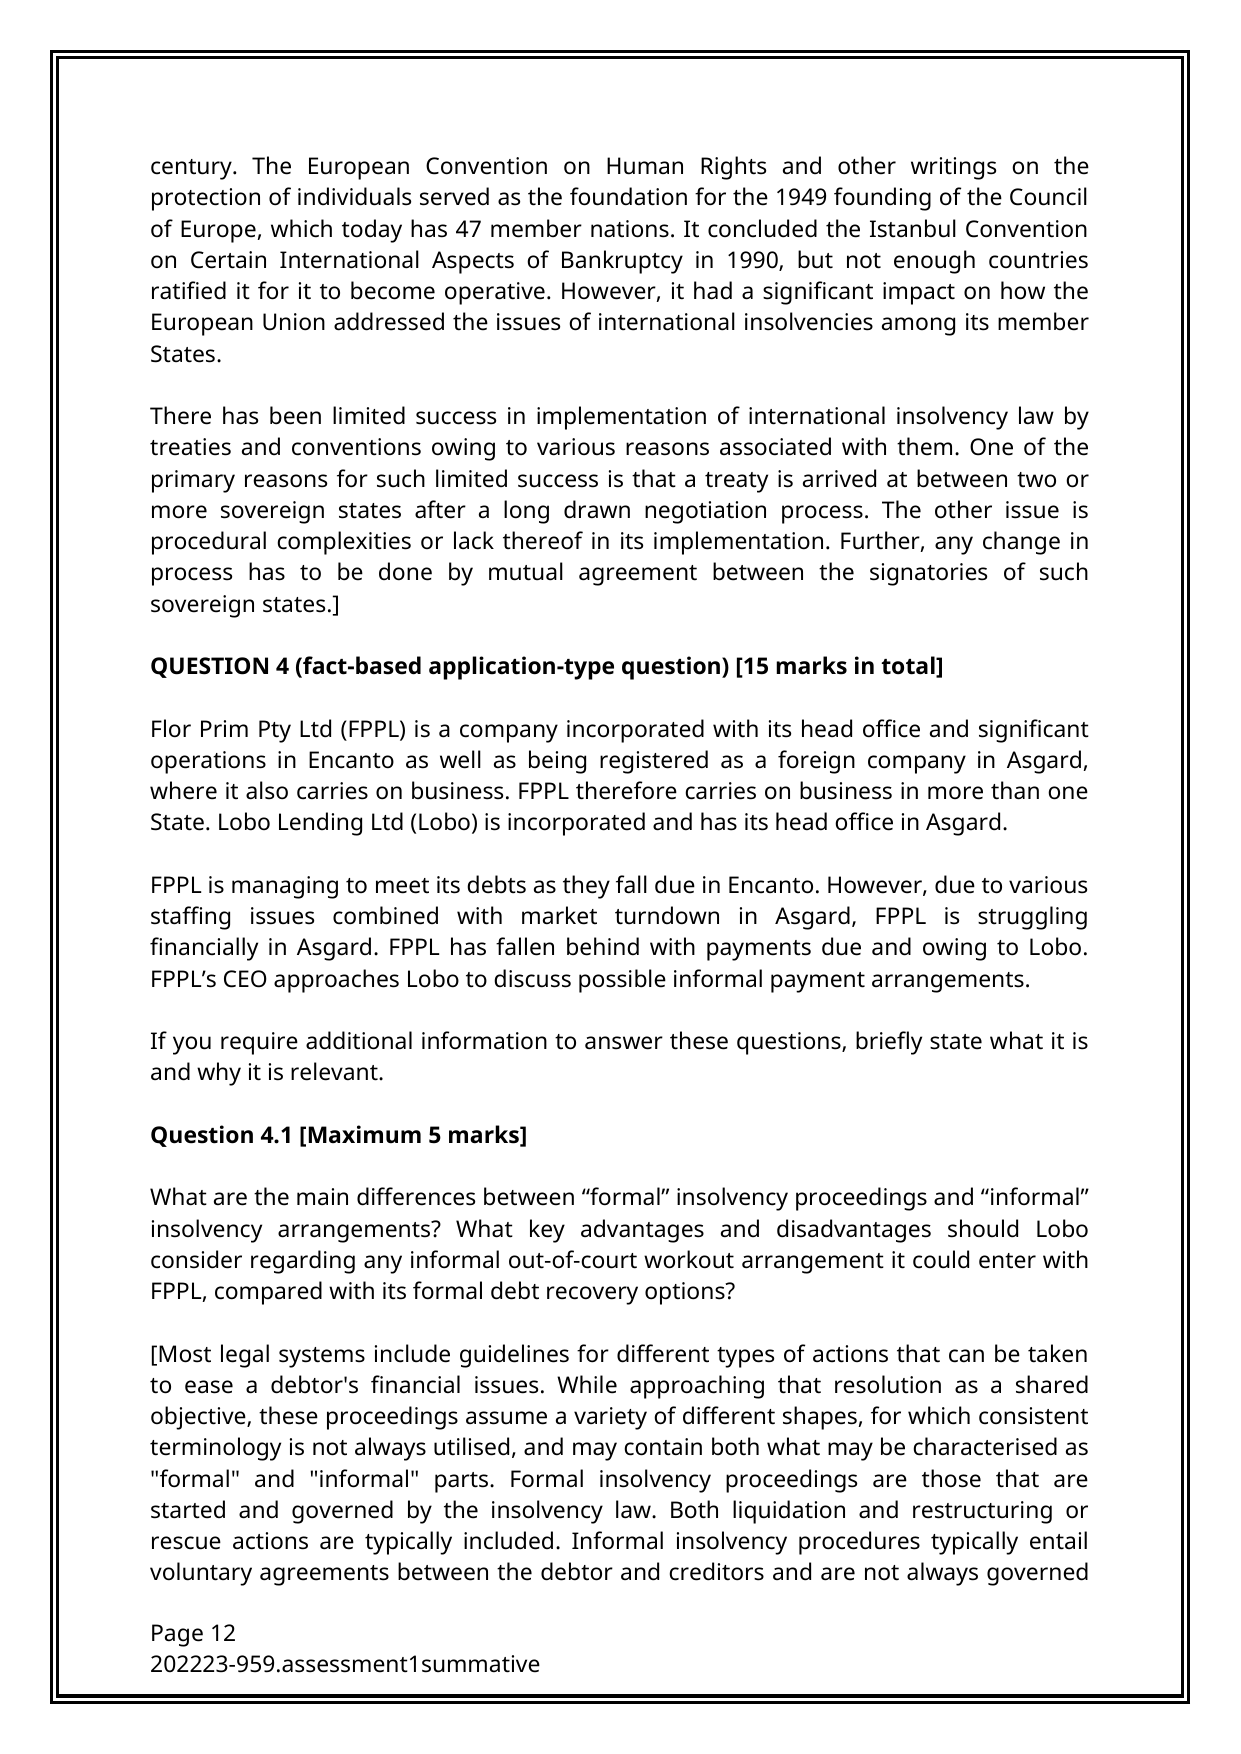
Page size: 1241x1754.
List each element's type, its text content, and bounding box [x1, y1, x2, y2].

text There has been limited success in implementation of international insolvency law by treaties and conventions owing to various reasons associated with them. One of the primary reasons for such limited success is that a treaty is arrived at between two or more sovereign states after a long drawn negotiation process. The other issue is procedural complexities or lack thereof in its implementation. Further, any change in process has to be done by mutual agreement between the signatories of such sovereign states.] [150, 400, 1090, 619]
text If you require additional information to answer these questions, briefly state what it is and why it is relevant. [150, 1025, 1090, 1087]
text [150, 150, 1090, 369]
text What are the main differences between “formal” insolvency proceedings and “informal” insolvency arrangements? What key advantages and disadvantages should Lobo consider regarding any informal out-of-court workout arrangement it could enter with FPPL, compared with its formal debt recovery options? [150, 1181, 1090, 1306]
text Flor Prim Pty Ltd (FPPL) is a company incorporated with its head office and significant operations in Encanto as well as being registered as a foreign company in Asgard, where it also carries on business. FPPL therefore carries on business in more than one State. Lobo Lending Ltd (Lobo) is incorporated and has its head office in Asgard. [150, 712, 1090, 837]
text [150, 1337, 1090, 1587]
text QUESTION 4 (fact-based application-type question) [15 marks in total] [150, 650, 1090, 681]
text FPPL is managing to meet its debts as they fall due in Encanto. However, due to various staffing issues combined with market turndown in Asgard, FPPL is struggling financially in Asgard. FPPL has fallen behind with payments due and owing to Lobo. FPPL’s CEO approaches Lobo to discuss possible informal payment arrangements. [150, 869, 1090, 994]
text Question 4.1 [Maximum 5 marks] [150, 1119, 1090, 1150]
